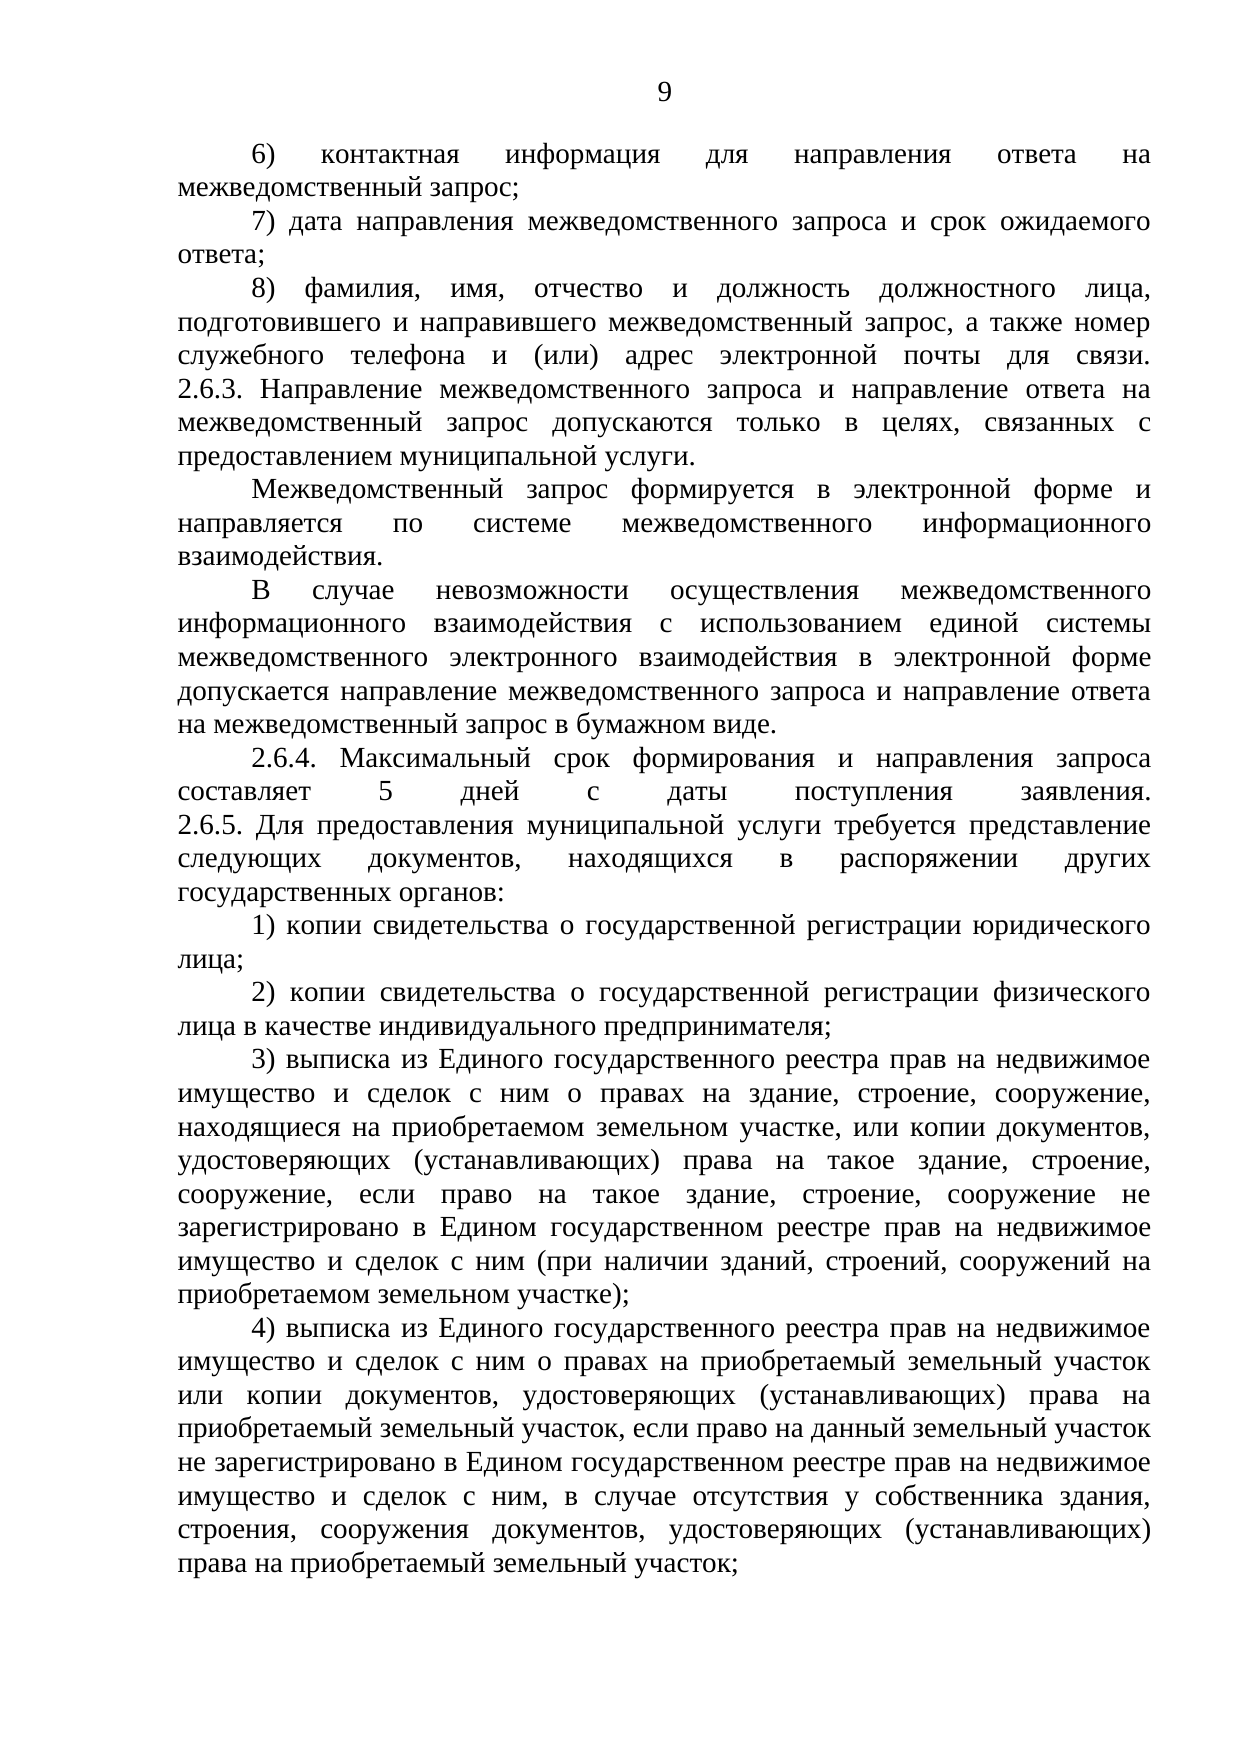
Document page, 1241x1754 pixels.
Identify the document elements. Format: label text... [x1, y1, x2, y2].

text В случае невозможности осуществления межведомственного информационного взаимодействия с использованием единой системы межведомственного электронного взаимодействия в электронной форме допускается направление межведомственного запроса и направление ответа на межведомственный запрос в бумажном виде. [177, 572, 1152, 740]
text 8) фамилия, имя, отчество и должность должностного лица, подготовившего и направившего межведомственный запрос, а также номер служебного телефона и (или) адрес электронной почты для связи. 2.6.3. Направление межведомственного запроса и направление ответа на межведомственный запрос допускаются только в целях, связанных с предоставлением муниципальной услуги. [177, 270, 1152, 471]
text 7) дата направления межведомственного запроса и срок ожидаемого ответа; [177, 203, 1152, 270]
text 3) выписка из Единого государственного реестра прав на недвижимое имущество и сделок с ним о правах на здание, строение, сооружение, находящиеся на приобретаемом земельном участке, или копии документов, удостоверяющих (устанавливающих) права на такое здание, строение, сооружение, если право на такое здание, строение, сооружение не зарегистрировано в Едином государственном реестре прав на недвижимое имущество и сделок с ним (при наличии зданий, строений, сооружений на приобретаемом земельном участке); [177, 1042, 1152, 1310]
text 1) копии свидетельства о государственной регистрации юридического лица; [177, 907, 1152, 974]
text 2) копии свидетельства о государственной регистрации физического лица в качестве индивидуального предпринимателя; [177, 974, 1152, 1042]
text 4) выписка из Единого государственного реестра прав на недвижимое имущество и сделок с ним о правах на приобретаемый земельный участок или копии документов, удостоверяющих (устанавливающих) права на приобретаемый земельный участок, если право на данный земельный участок не зарегистрировано в Едином государственном реестре прав на недвижимое имущество и сделок с ним, в случае отсутствия у собственника здания, строения, сооружения документов, удостоверяющих (устанавливающих) права на приобретаемый земельный участок; [177, 1310, 1152, 1578]
text 2.6.4. Максимальный срок формирования и направления запроса составляет 5 дней с даты поступления заявления. 2.6.5. Для предоставления муниципальной услуги требуется представление следующих документов, находящихся в распоряжении других государственных органов: [177, 740, 1152, 907]
text 6) контактная информация для направления ответа на межведомственный запрос; [177, 136, 1152, 203]
text Межведомственный запрос формируется в электронной форме и направляется по системе межведомственного информационного взаимодействия. [177, 471, 1152, 572]
